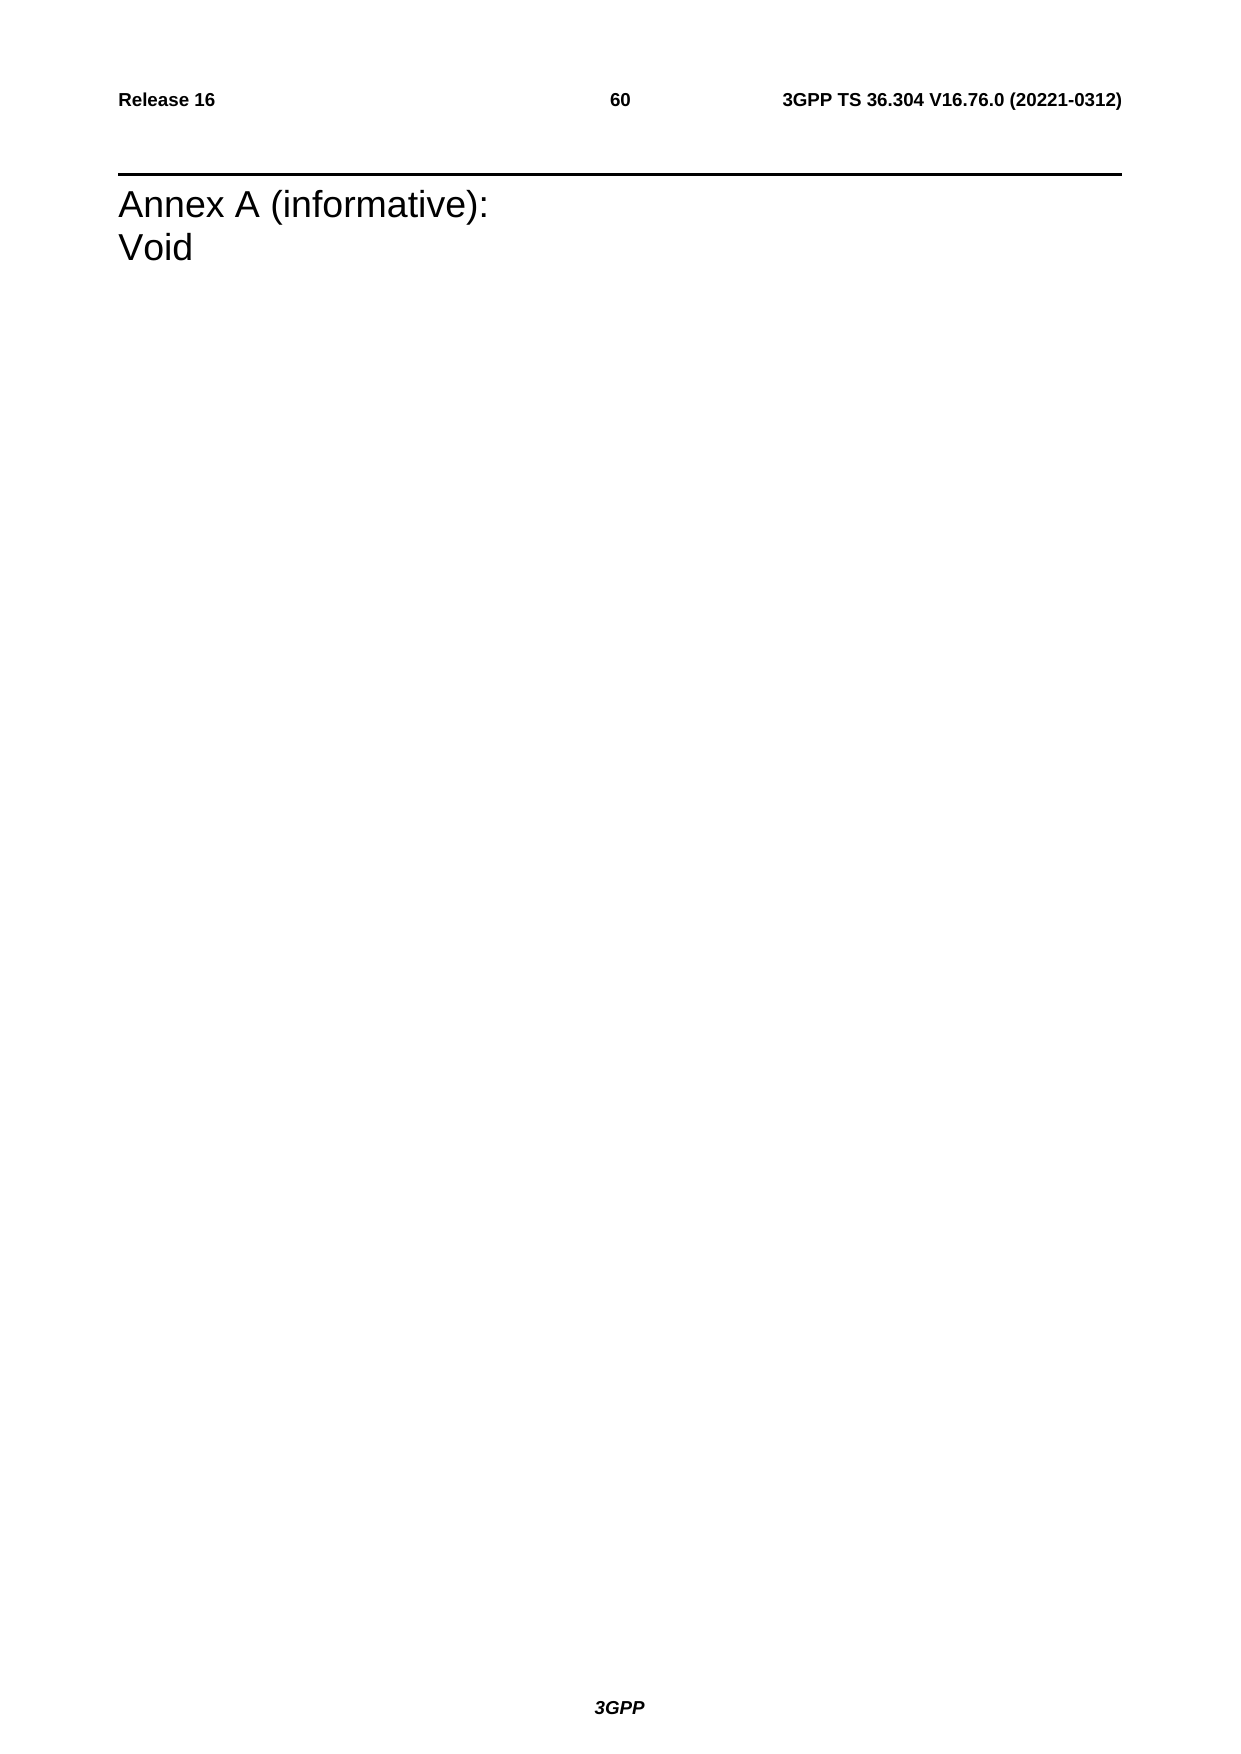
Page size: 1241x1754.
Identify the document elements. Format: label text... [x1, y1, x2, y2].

subtitle Annex A (informative): Void [118, 176, 1122, 268]
